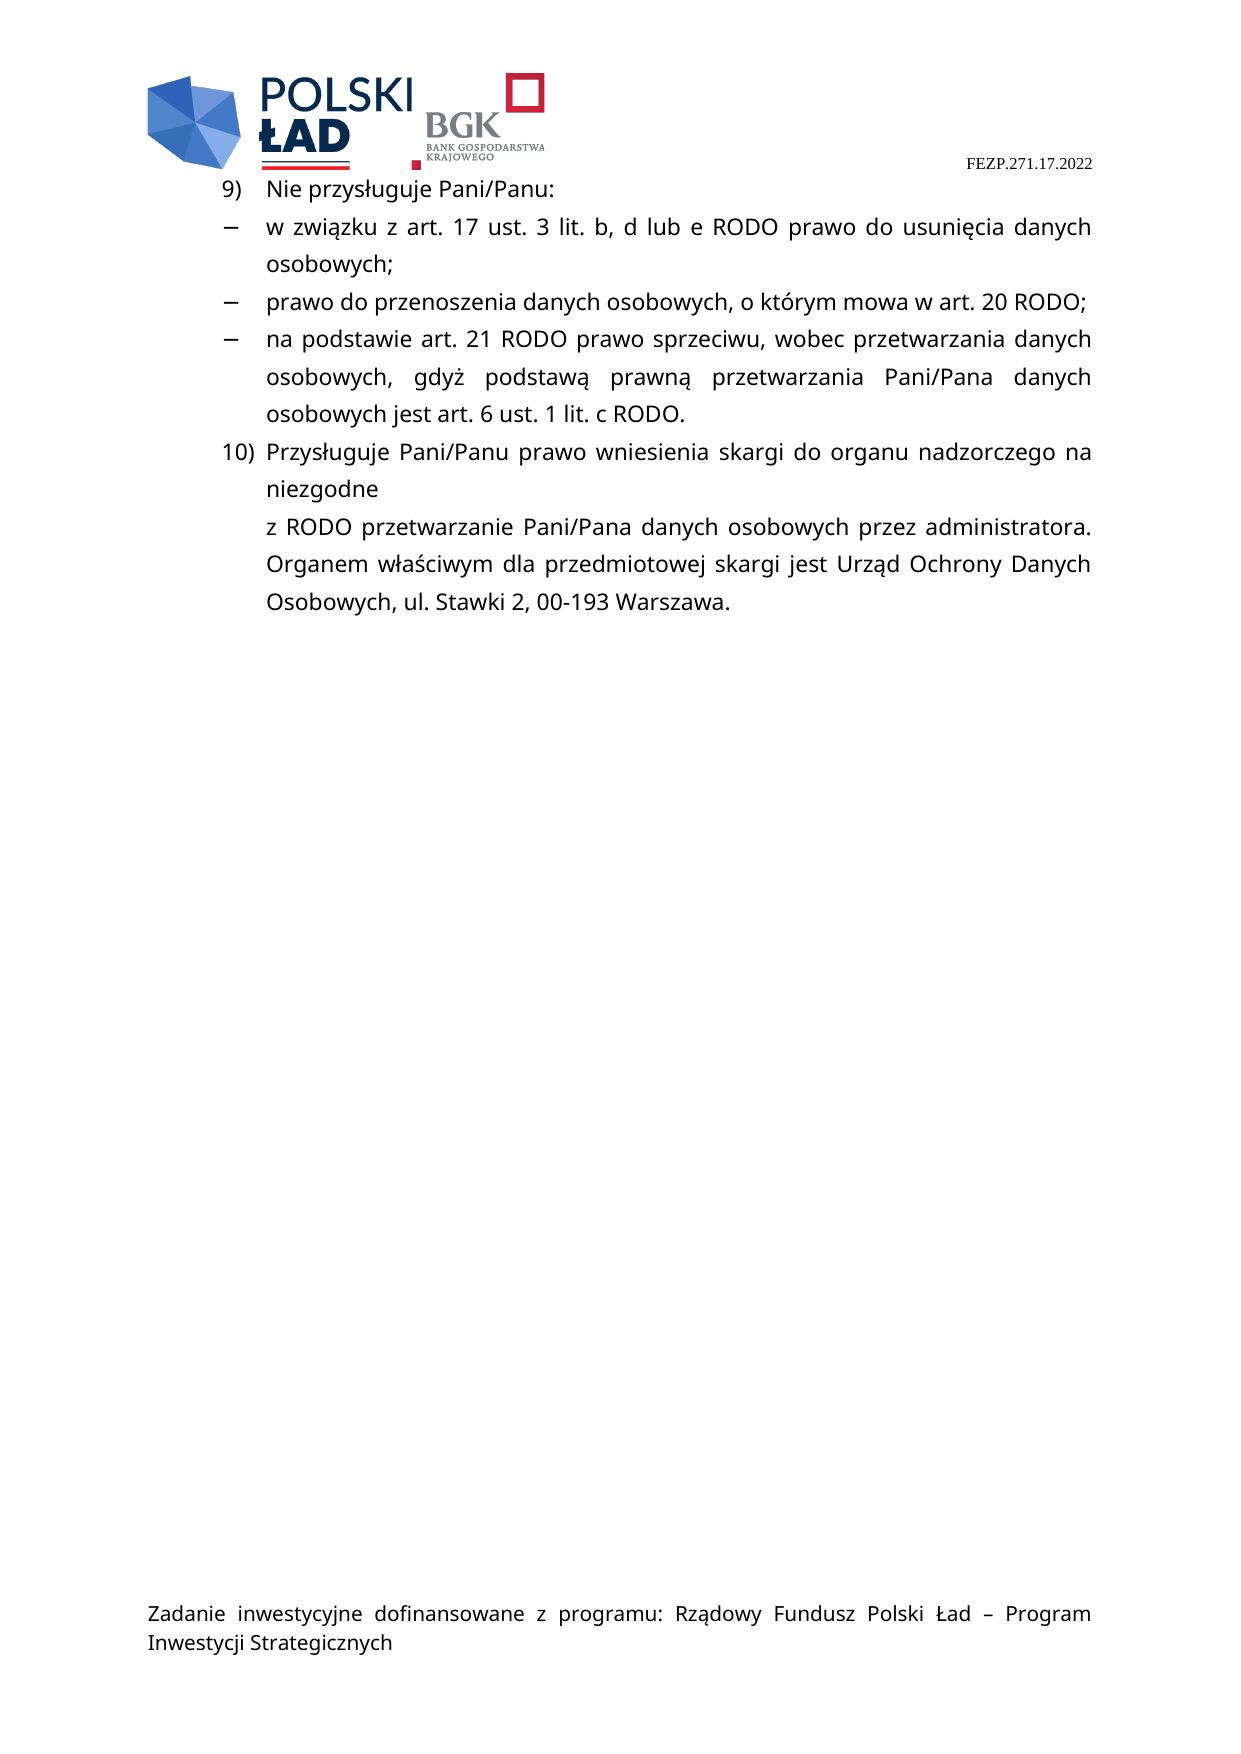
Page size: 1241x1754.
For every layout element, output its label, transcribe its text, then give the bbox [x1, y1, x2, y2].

text − w związku z art. 17 ust. 3 lit. b, d lub e RODO prawo do usunięcia danych osobowych; [221, 210, 1093, 279]
text 9) Nie przysługuje Pani/Panu: [221, 173, 1093, 204]
text − prawo do przenoszenia danych osobowych, o którym mowa w art. 20 RODO; [221, 285, 1093, 317]
text 10) Przysługuje Pani/Panu prawo wniesienia skargi do organu nadzorczego na niezgodne z RODO przetwarzanie Pani/Pana danych osobowych przez administratora. Organem właściwym dla przedmiotowej skargi jest Urząd Ochrony Danych Osobowych, ul. Stawki 2, 00-193 Warszawa. [221, 435, 1093, 617]
picture [147, 73, 545, 170]
text − na podstawie art. 21 RODO prawo sprzeciwu, wobec przetwarzania danych osobowych, gdyż podstawą prawną przetwarzania Pani/Pana danych osobowych jest art. 6 ust. 1 lit. c RODO. [221, 323, 1093, 429]
